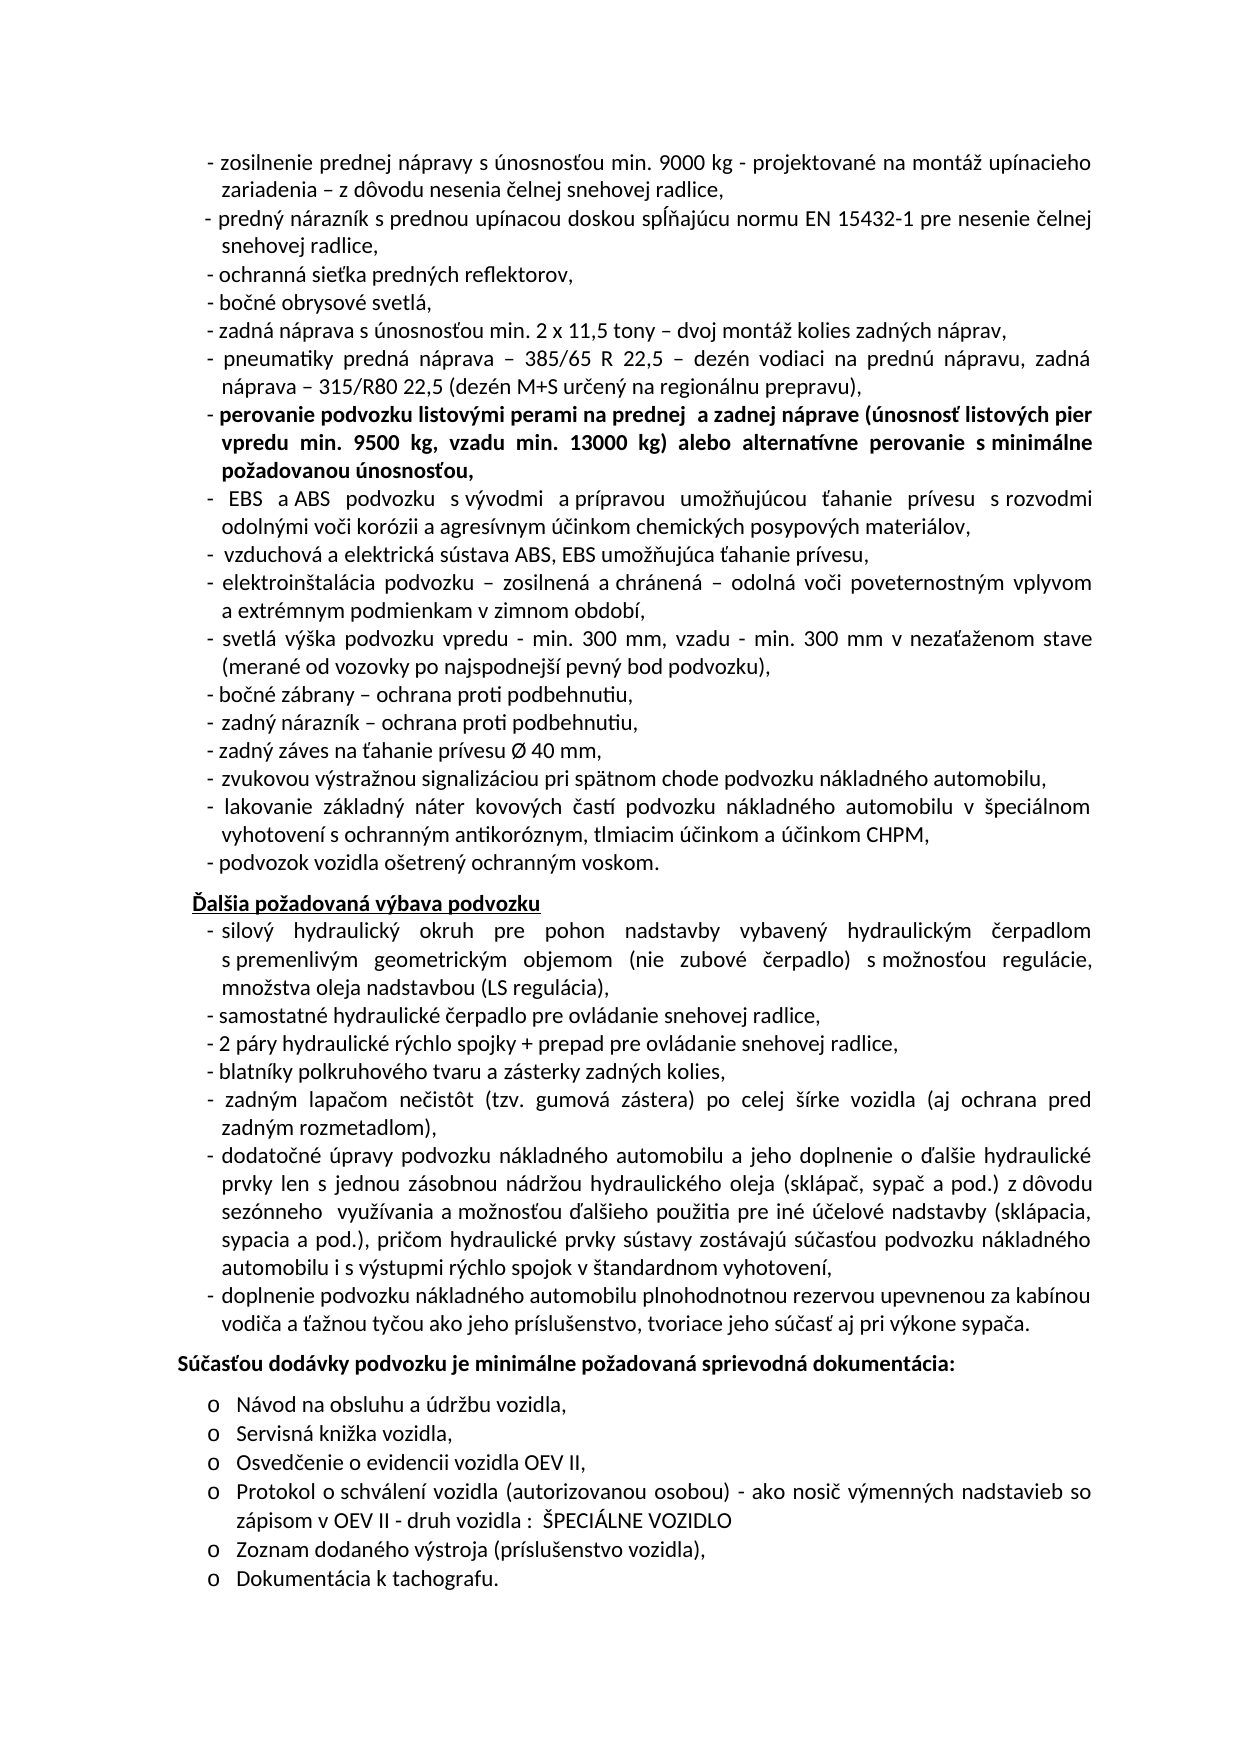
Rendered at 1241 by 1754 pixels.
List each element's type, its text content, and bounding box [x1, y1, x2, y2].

text - zadný záves na ťahanie prívesu Ø [207, 736, 1093, 764]
list silový hydraulický okruh pre pohon nadstavby vybavený hydraulickým čerpadlom s premenlivým geometrickým objemom (nie zubové čerpadlo) s možnosťou regulácie, množstva oleja nadstavbou (LS regulácia), [207, 917, 1093, 1001]
list Osvedčenie o evidencii vozidla OEV II, [207, 1448, 1093, 1477]
text - zadným lapačom nečistôt (tzv. gumová zástera) po celej šírke vozidla (aj ochrana pred zadným rozmetadlom), [207, 1085, 1093, 1141]
text - EBS a ABS podvozku s vývodmi a prípravou umožňujúcou ťahanie prívesu s rozvodmi odolnými voči korózii a agresívnym účinkom chemických posypových materiálov, [207, 484, 1093, 540]
text - doplnenie podvozku nákladného automobilu plnohodnotnou rezervou upevnenou za kabínou vodiča a ťažnou tyčou ako jeho príslušenstvo, tvoriace jeho súčasť aj pri výkone sypača. [207, 1281, 1093, 1337]
text - podvozok vozidla ošetrený ochranným voskom. [207, 848, 1093, 876]
text - elektroinštalácia podvozku – zosilnená a chránená – odolná voči poveternostným vplyvom a extrémnym podmienkam v zimnom období, [207, 568, 1093, 624]
list Dokumentácia k tachografu. [207, 1564, 1093, 1593]
text - zvukovou výstražnou signalizáciou pri spätnom chode podvozku nákladného automobilu, [207, 764, 1093, 792]
list Návod na obsluhu a údržbu vozidla, [207, 1390, 1093, 1419]
text - svetlá výška podvozku vpredu - min. 300 mm, vzadu - min. 300 mm v nezaťaženom stave (merané od vozovky po najspodnejší pevný bod podvozku), [207, 624, 1093, 680]
text Súčasťou dodávky podvozku je minimálne požadovaná sprievodná dokumentácia: [148, 1349, 1093, 1377]
list Protokol o schválení vozidla (autorizovanou osobou) - ako nosič výmenných nadstavieb so zápisom v OEV II - druh vozidla : ŠPECIÁLNE VOZIDLO [207, 1477, 1093, 1535]
text - dodatočné úavy podvozku nákladného automobilu a jeho doplnenie o ďalšie hydraulické vky len s jednou zásobnou nádržou hydraulického oleja (sklápač, sypač a pod.) z dôvodu sezónneho využívania a možnosťou ďalšieho použitia pre iné účelové nadstavby (sklápacia, sypacia a pod.), pričom hydraulické prvky sústavy zostávajú súčasťou podvozku nákladného automobilu i s výstupmi rýchlo spojok v štandardnom vyhotovení, [207, 1141, 1093, 1281]
list Servisná knižka vozidla, [207, 1419, 1093, 1448]
list Zoznam dodaného výstroja (príslušenstvo vozidla), [207, 1535, 1093, 1564]
text - 2 páry hydraulické rýchlo spojky + prepad pre ovládanie snehovej radlice, [207, 1029, 1093, 1057]
text - zadná náava s únosnosťou min. 2 x 11,5 tony – dvoj montáž kolies zadných náprav, [207, 316, 1093, 344]
text - perovanie podvozku listovými perami na prednej a zadnej náprave (únosnosť listových pier vpredu min. 9500 kg, vzadu min. 13000 kg) alebo alternatívne perovanie s minimálne požadovanou únosnosťou, [207, 400, 1093, 484]
text - samostatné hydraulické čerpadlo pre ovládanie snehovej radlice, [207, 1001, 1093, 1029]
text - ochranná sieťka predných reflektorov, [207, 260, 1093, 288]
text - zosilnenie prednej nápravy s únosnosťou min. - projektované na montáž upínacieho zariadenia – z dôvodu nesenia čelnej snehovej radlice, [207, 148, 1093, 204]
text - lakovanie základný náter kovových častí podvozku nákladného automobilu v špeciálnom vyhotovení s ochranným antikoróznym, tlmiacim účinkom a účinkom CHPM, [207, 792, 1093, 848]
text - blatníky polkruhového tvaru a zásterky zadných kolies, [207, 1057, 1093, 1085]
text - zadný nárazník – ochrana proti podbehnutiu, [207, 708, 1093, 736]
text - bočné obrysové svetlá, [207, 288, 1093, 316]
text - predný nárazník s prednou upínacou doskou spĺňajúcu normu EN 15432-1 pre nesenie čelnej snehovej radlice, [192, 204, 1093, 260]
text - bočné zábrany – ochrana proti podbehnutiu, [207, 680, 1093, 708]
text - pneumatiky predná náprava – 385/65 R 22,5 – dezén vodiaci na prednú nápravu, zadná náprava – 315/R80 22,5 (dezén M+S určený na regionálnu prepravu), [207, 344, 1093, 400]
text - vzduchová a elektrická sústava ABS, EBS umožňujúca ťahanie prívesu, [207, 540, 1093, 568]
text Ďalšia požadovaná výbava podvozku [192, 889, 1093, 917]
